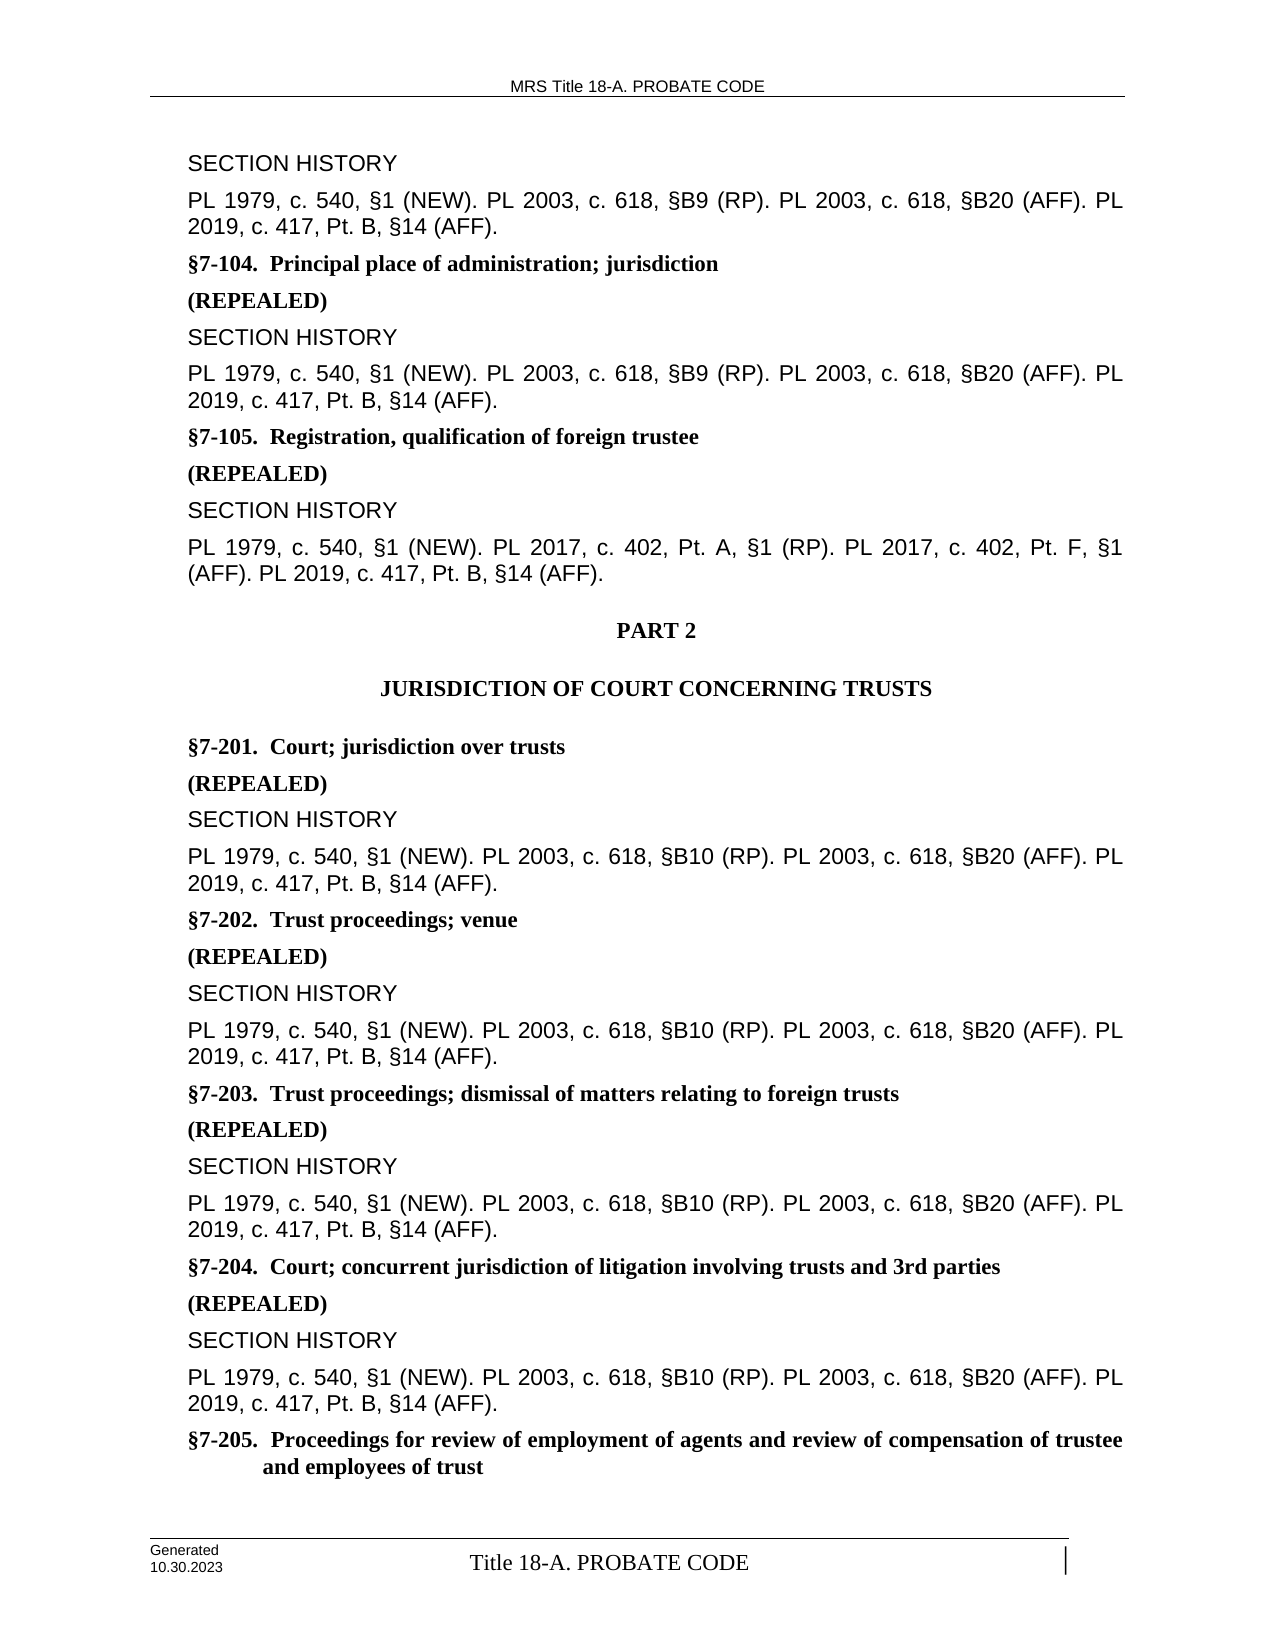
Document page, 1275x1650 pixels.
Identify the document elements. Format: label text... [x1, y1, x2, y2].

text PL 1979, c. 540, §1 (NEW). PL 2003, c. 618, §B10 (RP). PL 2003, c. 618, §B20 (AFF). PL 2019, c. 417, Pt. B, §14 (AFF). [187, 1017, 1125, 1069]
text §7-203. Trust proceedings; dismissal of matters relating to foreign trusts [187, 1080, 1125, 1106]
text PL 1979, c. 540, §1 (NEW). PL 2003, c. 618, §B10 (RP). PL 2003, c. 618, §B20 (AFF). PL 2019, c. 417, Pt. B, §14 (AFF). [187, 843, 1125, 896]
text §7-205. Proceedings for review of employment of agents and review of compensation of trustee and employees of trust [187, 1427, 1125, 1479]
text §7-104. Principal place of administration; jurisdiction [187, 250, 1125, 276]
text (REPEALED) [187, 1116, 1125, 1143]
text PL 1979, c. 540, §1 (NEW). PL 2003, c. 618, §B9 (RP). PL 2003, c. 618, §B20 (AFF). PL 2019, c. 417, Pt. B, §14 (AFF). [187, 360, 1125, 413]
text PL 1979, c. 540, §1 (NEW). PL 2017, c. 402, Pt. A, §1 (RP). PL 2017, c. 402, Pt. F, §1 (AFF). PL 2019, c. 417, Pt. B, §14 (AFF). [187, 534, 1125, 586]
text (REPEALED) [187, 943, 1125, 969]
text SECTION HISTORY [187, 323, 1125, 350]
text (REPEALED) [187, 287, 1125, 313]
text SECTION HISTORY [187, 806, 1125, 833]
text (REPEALED) [187, 1290, 1125, 1316]
text PL 1979, c. 540, §1 (NEW). PL 2003, c. 618, §B10 (RP). PL 2003, c. 618, §B20 (AFF). PL 2019, c. 417, Pt. B, §14 (AFF). [187, 1190, 1125, 1243]
text SECTION HISTORY [187, 980, 1125, 1006]
text PART 2 [187, 618, 1125, 644]
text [187, 187, 1125, 239]
text (REPEALED) [187, 769, 1125, 796]
text SECTION HISTORY [187, 1327, 1125, 1353]
text §7-202. Trust proceedings; venue [187, 906, 1125, 933]
text SECTION HISTORY [187, 1153, 1125, 1179]
text (REPEALED) [187, 460, 1125, 486]
text SECTION HISTORY [187, 150, 1125, 176]
text SECTION HISTORY [187, 497, 1125, 523]
text §7-201. Court; jurisdiction over trusts [187, 733, 1125, 759]
text §7-105. Registration, qualification of foreign trustee [187, 423, 1125, 450]
text JURISDICTION OF COURT CONCERNING TRUSTS [187, 675, 1125, 702]
text PL 1979, c. 540, §1 (NEW). PL 2003, c. 618, §B10 (RP). PL 2003, c. 618, §B20 (AFF). PL 2019, c. 417, Pt. B, §14 (AFF). [187, 1363, 1125, 1416]
text §7-204. Court; concurrent jurisdiction of litigation involving trusts and 3rd parties [187, 1253, 1125, 1279]
